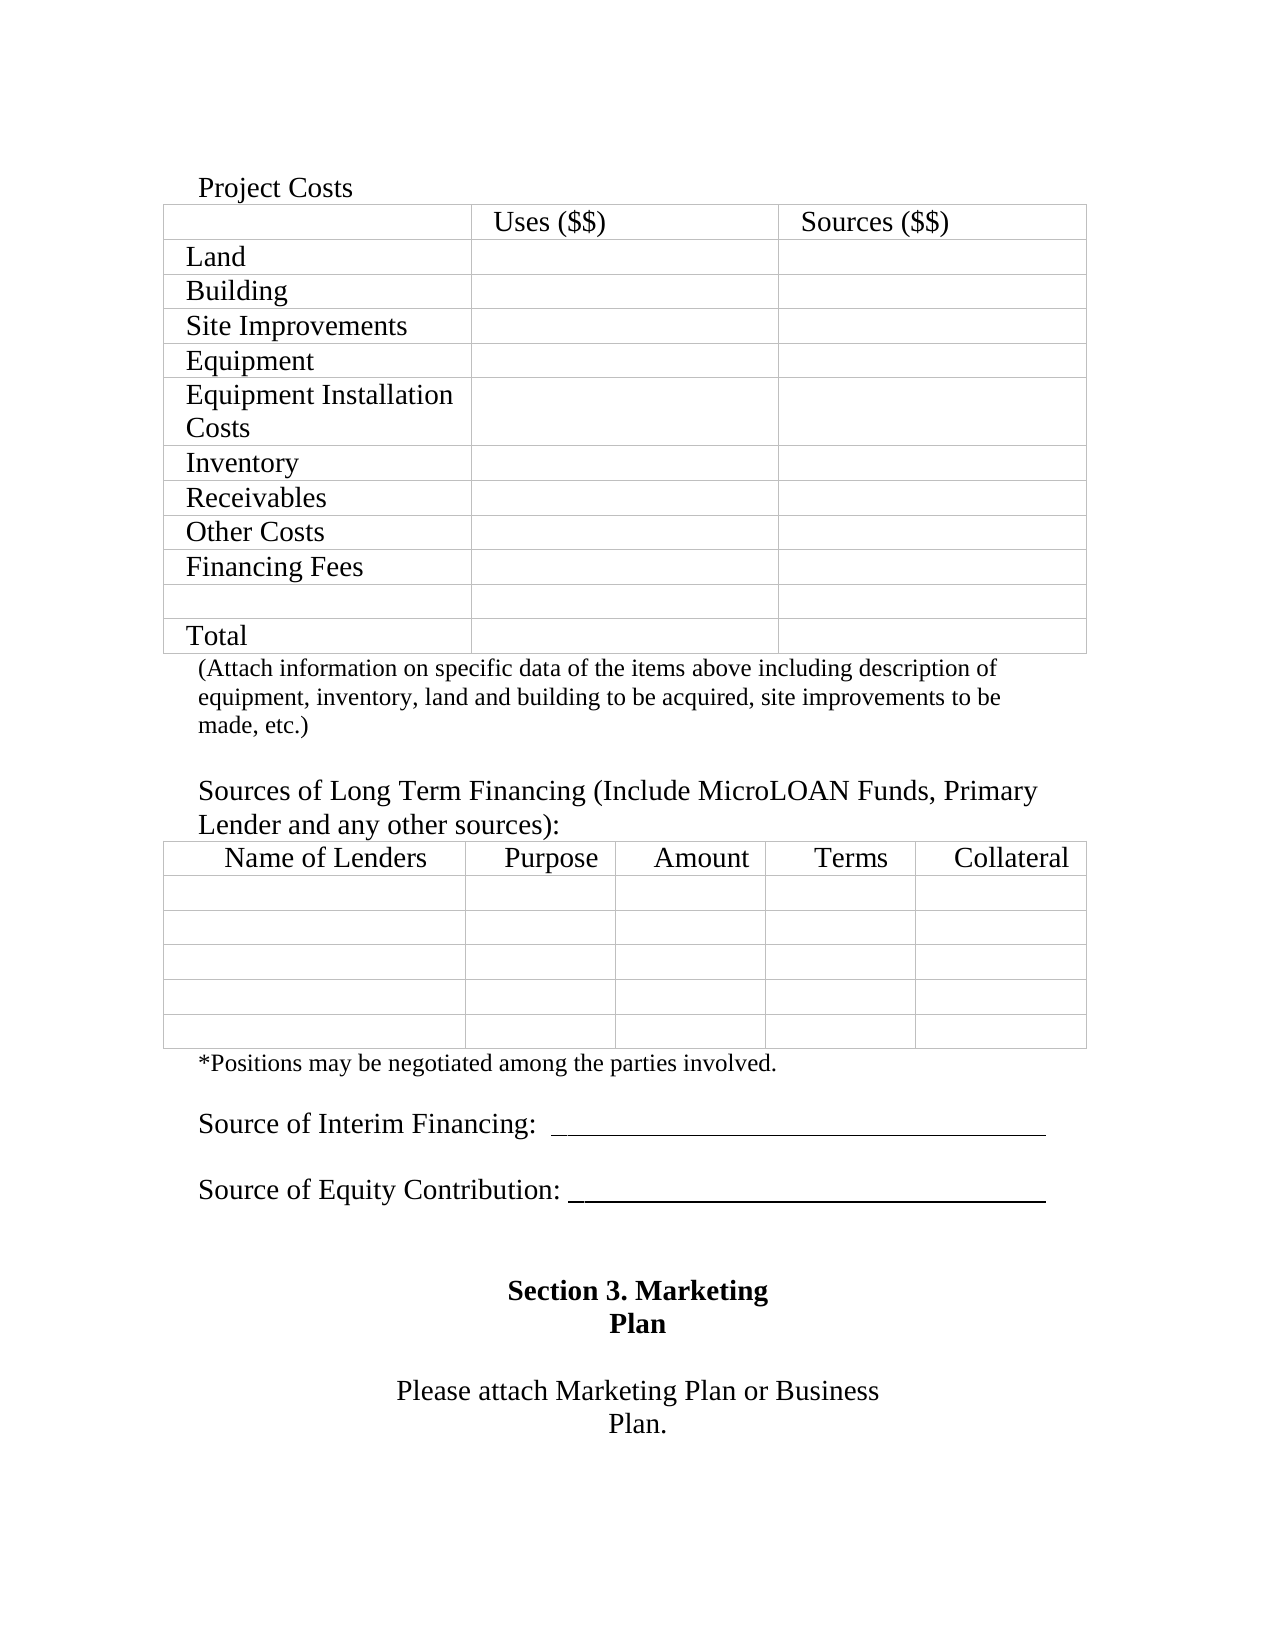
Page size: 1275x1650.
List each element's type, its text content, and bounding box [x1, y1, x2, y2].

table_cell Equipment Installation Costs [164, 378, 471, 445]
table_cell Financing Fees [164, 550, 471, 584]
table_cell Equipment [164, 344, 471, 377]
table_cell Inventory [164, 446, 471, 480]
table_cell [616, 1015, 765, 1048]
text *Positions may be negotiated among the parties involved. [198, 1049, 1100, 1077]
table_header Collateral [916, 842, 1086, 875]
table_cell [472, 585, 778, 618]
table_cell [472, 619, 778, 653]
table_cell [472, 516, 778, 549]
table_cell Land [164, 240, 471, 273]
table_cell Building [164, 275, 471, 308]
table_cell [616, 876, 765, 910]
table_cell [916, 945, 1086, 979]
table_cell [164, 945, 465, 979]
table_cell Total [164, 619, 471, 653]
table_cell [916, 911, 1086, 944]
table_cell [466, 945, 615, 979]
table_cell [779, 585, 1086, 618]
table_cell [766, 945, 915, 979]
table_cell Receivables [164, 481, 471, 514]
table_header Uses ($$) [472, 205, 778, 239]
table_cell [766, 911, 915, 944]
table_cell [466, 911, 615, 944]
table_cell [766, 980, 915, 1014]
table_header Terms [766, 842, 915, 875]
table_cell [779, 481, 1086, 514]
table_cell [472, 240, 778, 273]
text Source of Interim Financing: Source of Equity Contribution: [198, 1106, 1047, 1206]
text equipment, inventory, land and building to be acquired, site improvements to be made, etc.) [198, 682, 1049, 739]
table_cell [472, 309, 778, 343]
table_cell [472, 378, 778, 445]
table_header Sources ($$) [779, 205, 1086, 239]
table_cell [616, 911, 765, 944]
table_cell [472, 275, 778, 308]
table_cell [472, 344, 778, 377]
table_cell [916, 1015, 1086, 1048]
table_cell [472, 550, 778, 584]
table_cell [766, 1015, 915, 1048]
table_cell [616, 945, 765, 979]
table_cell [466, 1015, 615, 1048]
table_cell [766, 876, 915, 910]
table_cell [164, 911, 465, 944]
table_cell [779, 619, 1086, 653]
text Please attach Marketing Plan or Business Plan. [369, 1373, 906, 1440]
text Sources of Long Term Financing (Include MicroLOAN Funds, Primary [198, 773, 1100, 807]
table_cell [466, 876, 615, 910]
table_cell [916, 980, 1086, 1014]
table_cell [164, 1015, 465, 1048]
table_cell [916, 876, 1086, 910]
text Project Costs [198, 170, 1100, 203]
table_cell [779, 309, 1086, 343]
table_cell [164, 876, 465, 910]
text (Attach information on specific data of the items above including description of [198, 654, 1100, 682]
table_cell [779, 240, 1086, 273]
table_header [164, 205, 471, 239]
text Section 3. Marketing Plan [482, 1273, 793, 1340]
table_cell [779, 344, 1086, 377]
table_cell [164, 980, 465, 1014]
table_cell [164, 585, 471, 618]
table_cell [779, 446, 1086, 480]
text Lender and any other sources): [198, 807, 1100, 839]
table_cell Other Costs [164, 516, 471, 549]
table_cell [616, 980, 765, 1014]
table_cell [779, 516, 1086, 549]
table_cell [472, 446, 778, 480]
table_cell Site Improvements [164, 309, 471, 343]
table_cell [472, 481, 778, 514]
table_cell [779, 275, 1086, 308]
table_cell [779, 378, 1086, 445]
table_cell [466, 980, 615, 1014]
table_header Amount [616, 842, 765, 875]
table_cell [779, 550, 1086, 584]
table_header Name of Lenders [164, 842, 465, 875]
table_header Purpose [466, 842, 615, 875]
